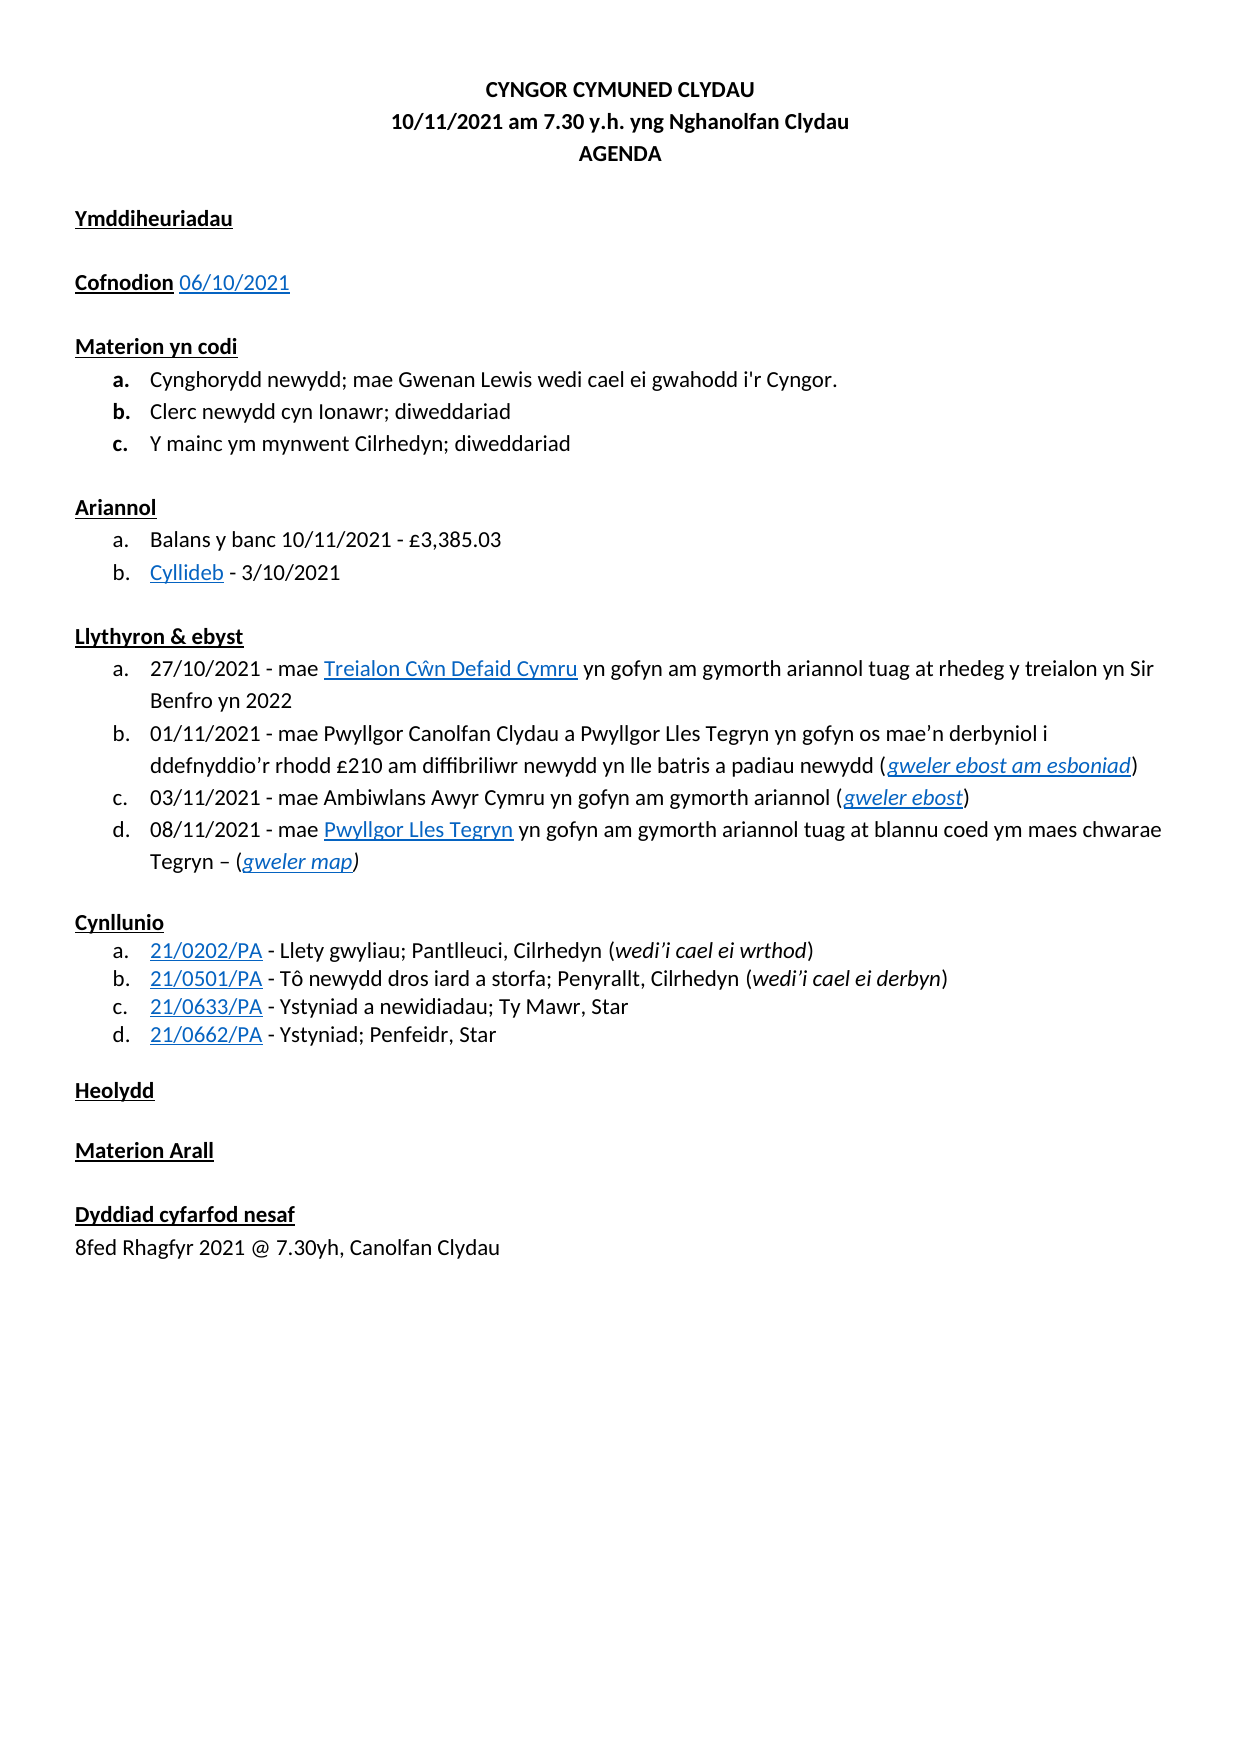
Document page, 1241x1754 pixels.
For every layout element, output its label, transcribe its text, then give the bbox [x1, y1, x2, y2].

list 08/11/2021 - mae Pwyllgor Lles Tegryn yn gofyn am gymorth ariannol tuag at blannu coed ym maes chwarae Tegryn – (gweler map) [112, 815, 1165, 876]
text Llythyron & ebyst [75, 622, 1165, 650]
text Dyddiad cyfarfod nesaf [75, 1200, 1165, 1228]
list 21/0662/PA - Ystyniad; Penfeidr, Star [112, 1020, 1165, 1048]
text 8fed Rhagfyr 2021 @ 7.30yh, Canolfan Clydau [75, 1233, 1165, 1261]
list Clerc newydd cyn Ionawr; diweddariad [112, 397, 1165, 425]
list Cynghorydd newydd; mae Gwenan Lewis wedi cael ei gwahodd i'r Cyngor. [112, 365, 1165, 393]
list Balans y banc 10/11/2021 - £3,385.03 [112, 526, 1165, 554]
text Cynllunio [75, 908, 1165, 936]
text Materion Arall [75, 1136, 1165, 1164]
list 21/0633/PA - Ystyniad a newidiadau; Ty Mawr, Star [112, 992, 1165, 1020]
text Cofnodion 06/10/2021 [75, 268, 1165, 296]
list Cyllideb - 3/10/2021 [112, 558, 1165, 586]
list 27/10/2021 - mae Treialon Cŵn Defaid Cymru yn gofyn am gymorth ariannol tuag at rhedeg y treialon yn Sir Benfro yn 2022 [112, 654, 1165, 714]
text Materion yn codi [75, 332, 1165, 361]
list 21/0501/PA - Tô newydd dros iard a storfa; Penyrallt, Cilrhedyn (wedi’i cael ei derbyn) [112, 964, 1165, 992]
text Ymddiheuriadau [75, 204, 1165, 232]
list 01/11/2021 - mae Pwyllgor Canolfan Clydau a Pwyllgor Lles Tegryn yn gofyn os mae’n derbyniol i ddefnyddio’r rhodd £210 am diffibriliwr newydd yn lle batris a padiau newydd (gweler ebost am esboniad) [112, 719, 1165, 779]
text 10/11/2021 am 7.30 y.h. yng Nghanolfan Clydau [75, 107, 1165, 135]
text AGENDA [75, 139, 1165, 167]
list 21/0202/PA - Llety gwyliau; Pantlleuci, Cilrhedyn (wedi’i cael ei wrthod) [112, 936, 1165, 964]
text CYNGOR CYMUNED CLYDAU [75, 75, 1165, 103]
text Ariannol [75, 493, 1165, 521]
list 03/11/2021 - mae Ambiwlans Awyr Cymru yn gofyn am gymorth ariannol (gweler ebost) [112, 783, 1165, 811]
list Y mainc ym mynwent Cilrhedyn; diweddariad [112, 429, 1165, 457]
text Heolydd [75, 1076, 1165, 1104]
